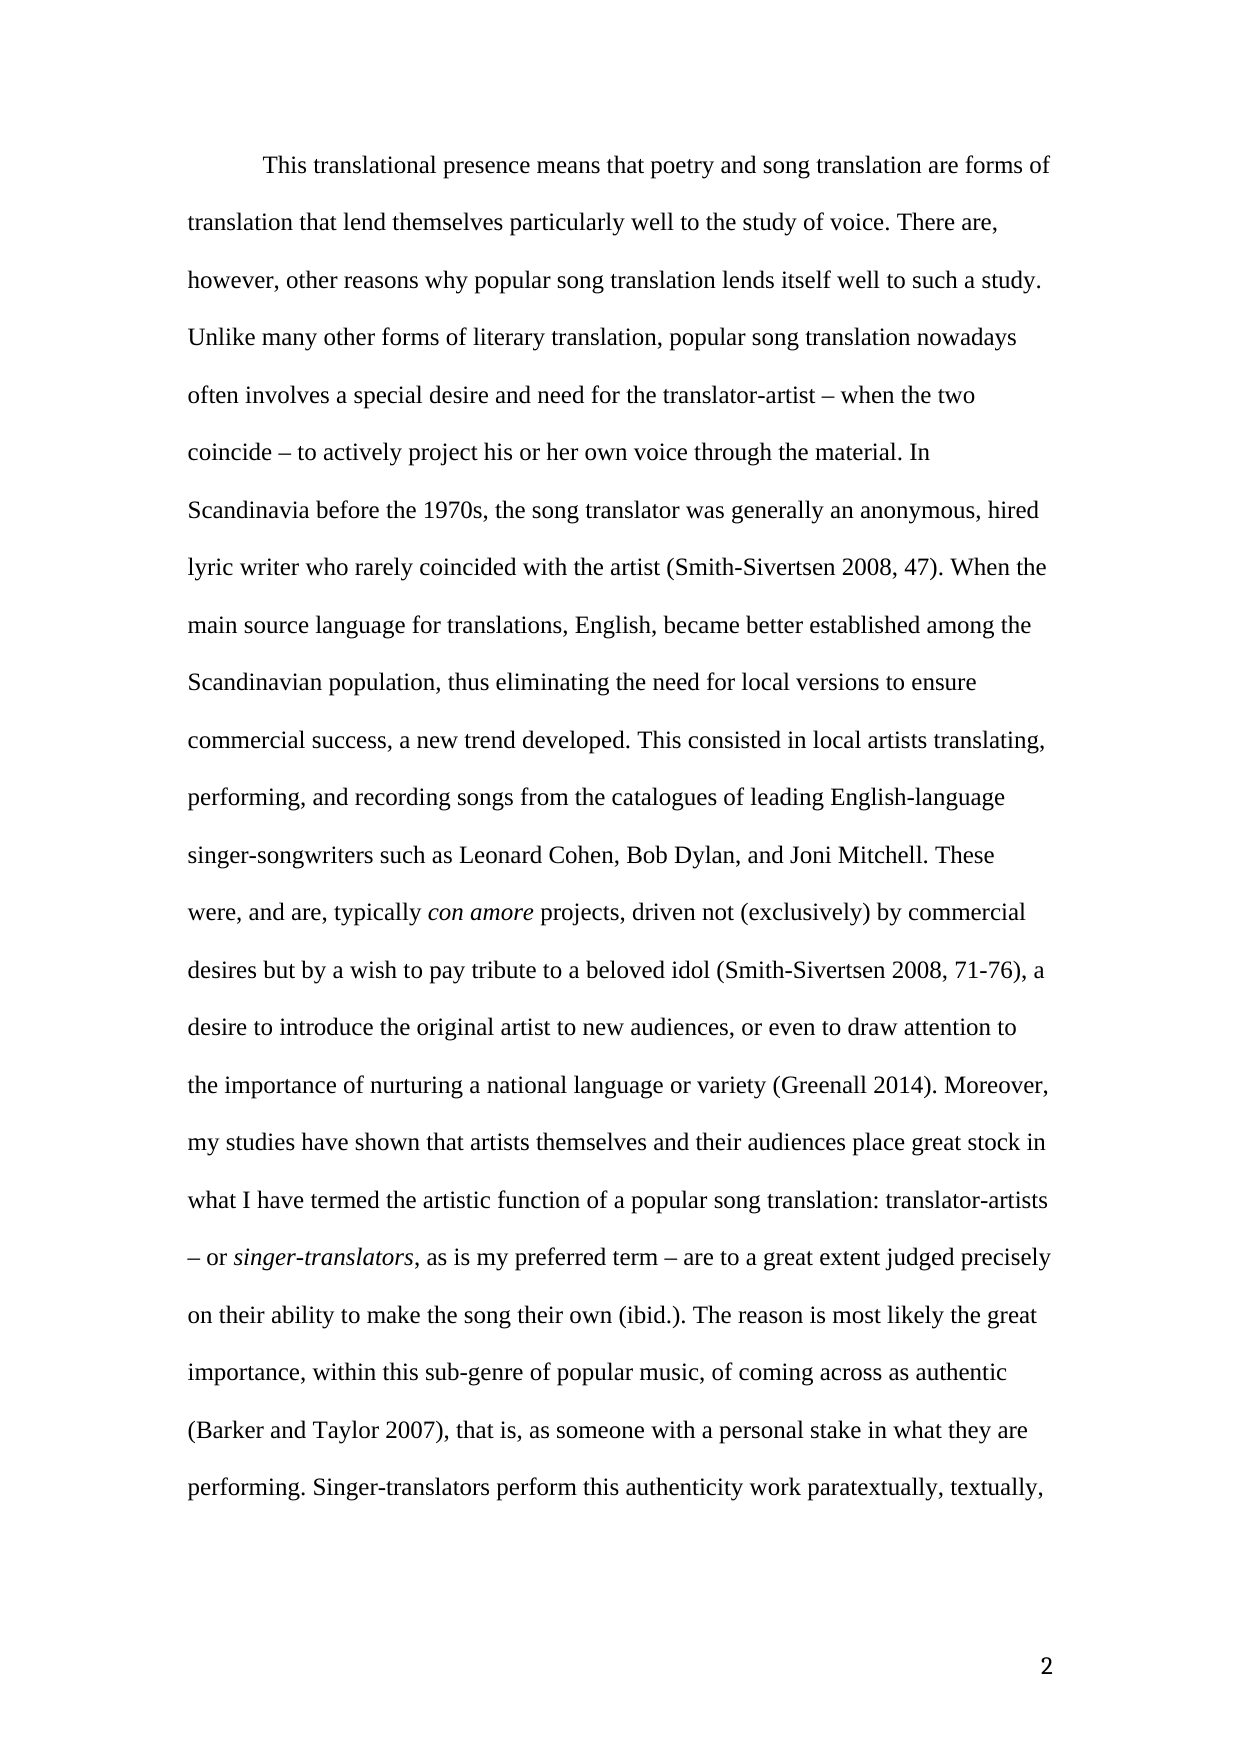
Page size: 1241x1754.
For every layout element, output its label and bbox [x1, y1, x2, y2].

text [187, 150, 1053, 1501]
